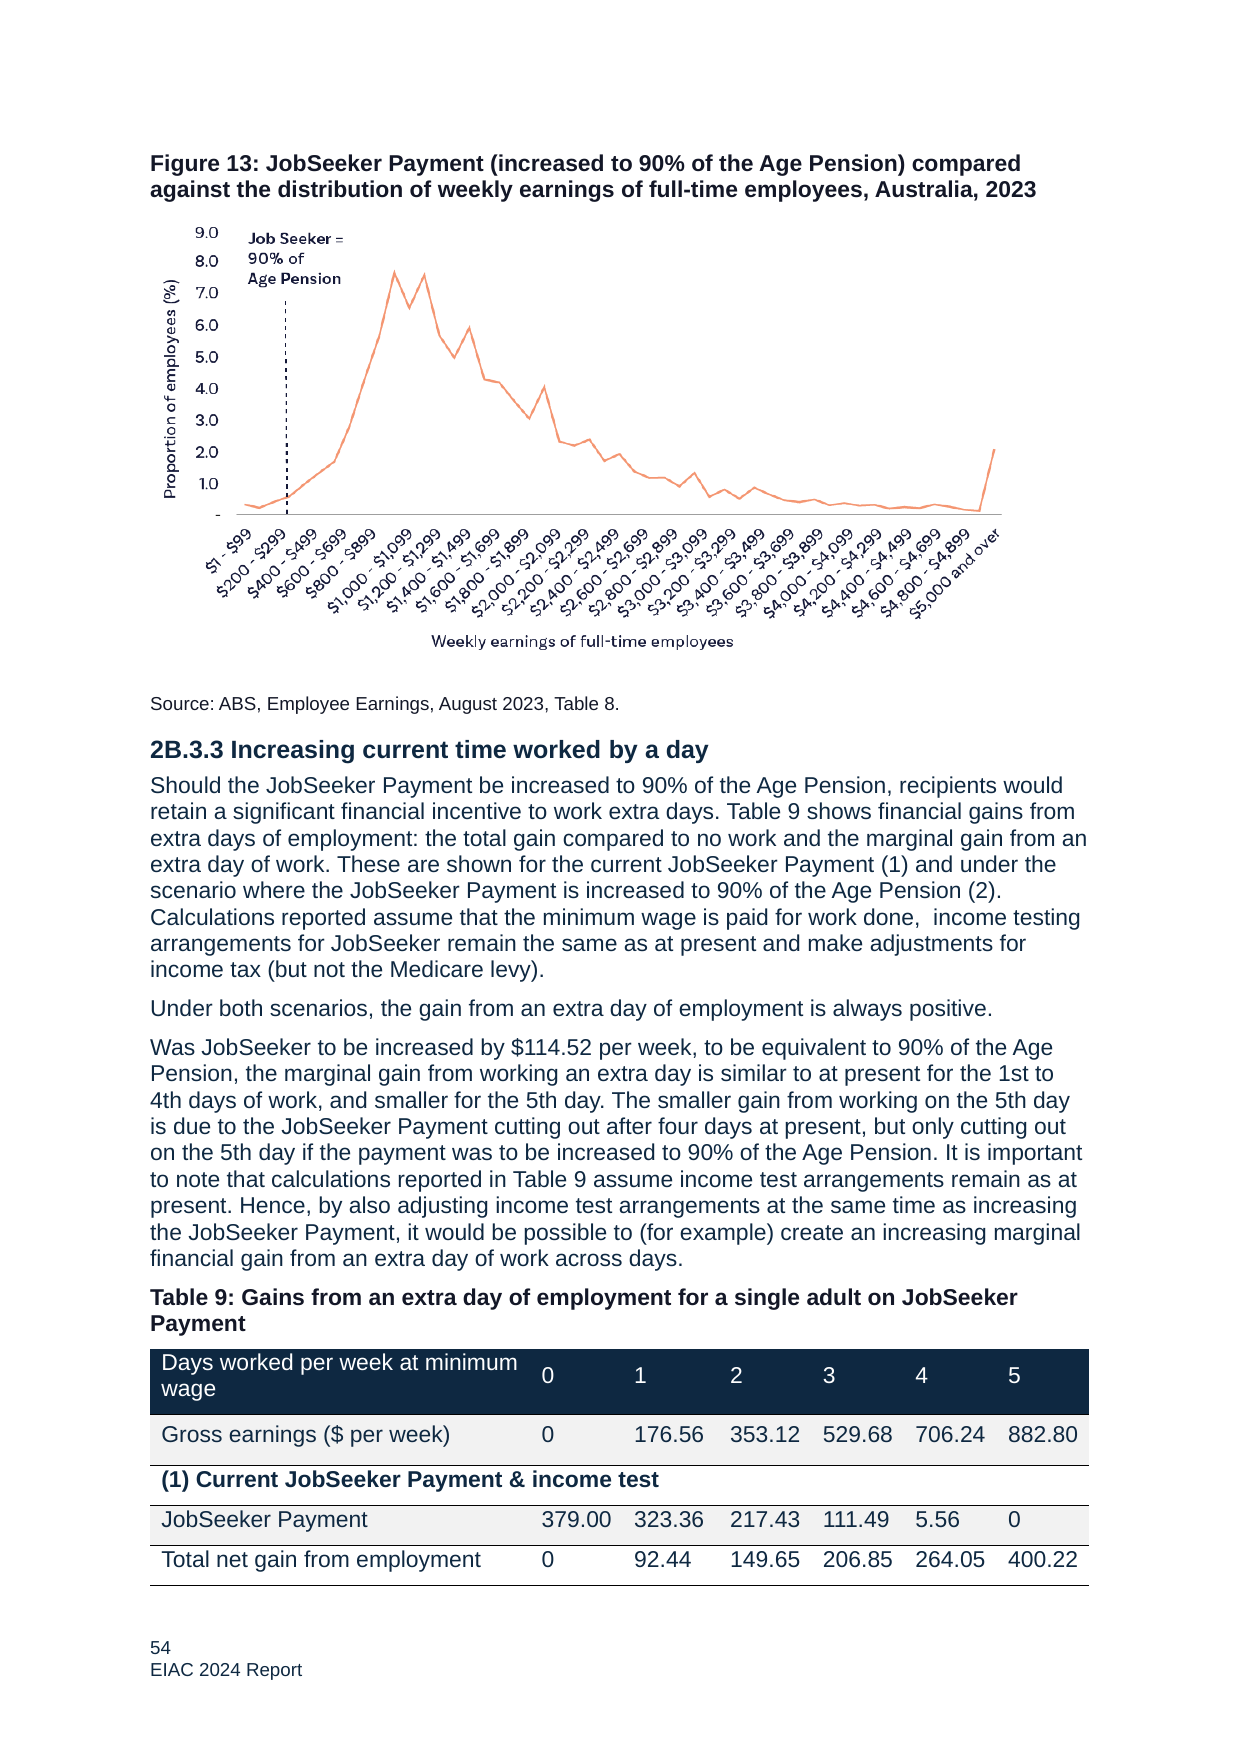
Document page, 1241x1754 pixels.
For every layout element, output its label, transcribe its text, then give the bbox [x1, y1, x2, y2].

table_cell 0 [530, 1415, 623, 1465]
table_cell 149.65 [719, 1546, 811, 1585]
table_cell 379.00 [530, 1506, 623, 1545]
subtitle 2B.3.3 Increasing current time worked by a day [150, 735, 1090, 763]
text Should the JobSeeker Payment be increased to 90% of the Age Pension, recipients would retain a significant financial incentive to work extra days. Table 9 shows financial gains from extra days of employment: the total gain compared to no work and the marginal gain from an extra day of work. These are shown for the current JobSeeker Payment (1) and under the scenario where the JobSeeker Payment is increased to 90% of the Age Pension (2). Calculations reported assume that the minimum wage is paid for work done, income testing arrangements for JobSeeker remain the same as at present and make adjustments for income tax (but not the Medicare levy). [150, 772, 1090, 983]
subtitle Table 9: Gains from an extra day of employment for a single adult on JobSeeker Payment [150, 1284, 1090, 1336]
table_cell (1) Current JobSeeker Payment & income test [150, 1466, 1089, 1505]
table_cell 353.12 [719, 1415, 811, 1465]
table_cell 5.56 [904, 1506, 997, 1545]
table_header 2 [719, 1349, 811, 1414]
table_header 0 [530, 1349, 623, 1414]
table_cell 206.85 [811, 1546, 904, 1585]
table_cell 92.44 [623, 1546, 719, 1585]
table_cell 0 [997, 1506, 1089, 1545]
text Under both scenarios, the gain from an extra day of employment is always positive. [150, 995, 1090, 1021]
table_cell Total net gain from employment [150, 1546, 530, 1585]
table_cell 176.56 [623, 1415, 719, 1465]
table_cell 264.05 [904, 1546, 997, 1585]
table_cell JobSeeker Payment [150, 1506, 530, 1545]
text Was JobSeeker to be increased by $114.52 per week, to be equivalent to 90% of the Age Pension, the marginal gain from working an extra day is similar to at present for the 1st to 4th days of work, and smaller for the 5th day. The smaller gain from working on the 5th day is due to the JobSeeker Payment cutting out after four days at present, but only cutting out on the 5th day if the payment was to be increased to 90% of the Age Pension. It is important to note that calculations reported in Table 9 assume income test arrangements remain as at present. Hence, by also adjusting income test arrangements at the same time as increasing the JobSeeker Payment, it would be possible to (for example) create an increasing marginal financial gain from an extra day of work across days. [150, 1034, 1090, 1271]
table_cell Gross earnings ($ per week) [150, 1415, 530, 1465]
table_cell 217.43 [719, 1506, 811, 1545]
table_header 1 [623, 1349, 719, 1414]
table_cell 882.80 [997, 1415, 1089, 1465]
table_cell 323.36 [623, 1506, 719, 1545]
table_header 3 [811, 1349, 904, 1414]
table_cell 706.24 [904, 1415, 997, 1465]
table_header 5 [997, 1349, 1089, 1414]
table_header Days worked per week at minimum wage [150, 1349, 530, 1414]
picture [150, 215, 1007, 680]
table_cell 111.49 [811, 1506, 904, 1545]
table_cell 529.68 [811, 1415, 904, 1465]
subtitle Figure 13: JobSeeker Payment (increased to 90% of the Age Pension) compared against the distribution of weekly earnings of full-time employees, Australia, 2023 [150, 150, 1090, 203]
table_header 4 [904, 1349, 997, 1414]
table_cell 0 [530, 1546, 623, 1585]
table_cell 400.22 [997, 1546, 1089, 1585]
text Source: ABS, Employee Earnings, August 2023, Table 8. [150, 692, 1090, 714]
